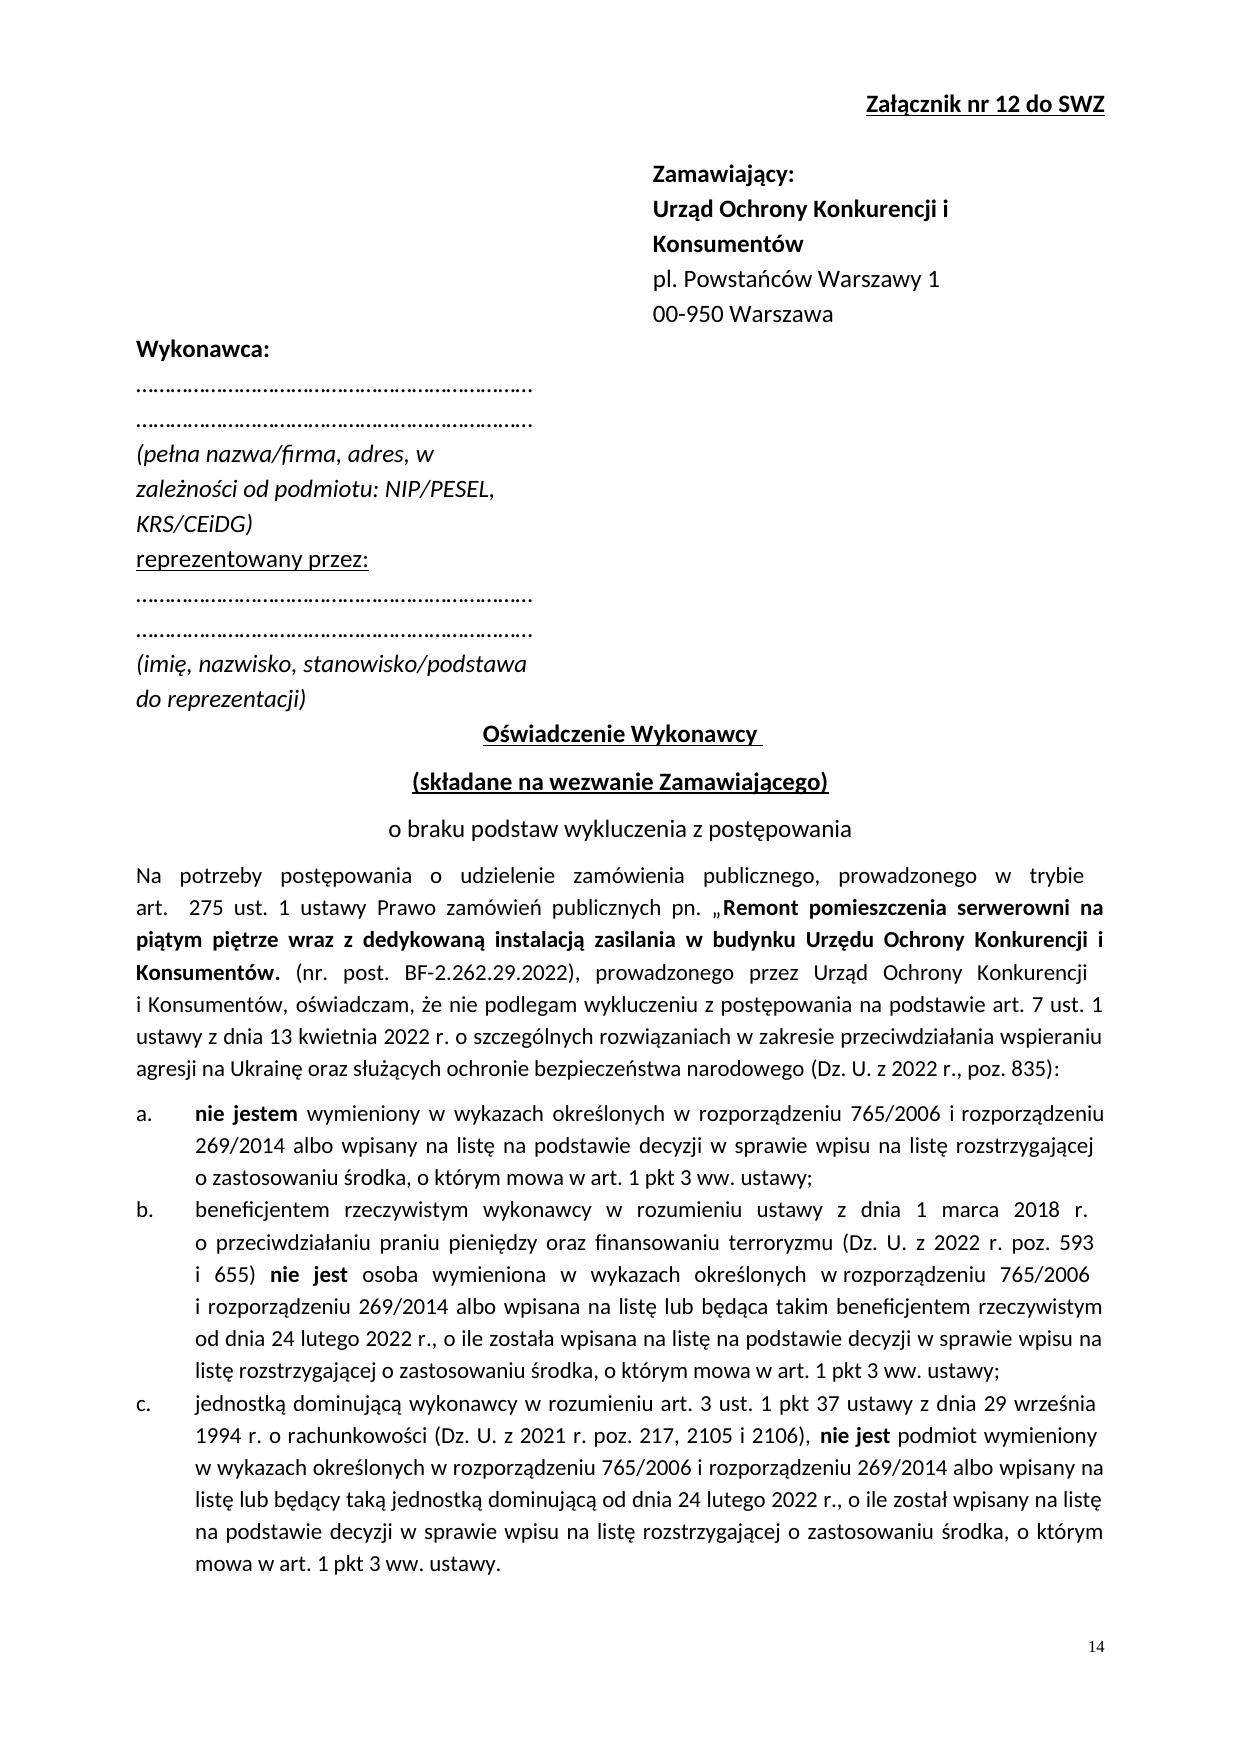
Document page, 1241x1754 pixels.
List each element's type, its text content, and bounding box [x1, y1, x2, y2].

text (składane na wezwanie Zamawiającego) [136, 766, 1104, 797]
text Oświadczenie Wykonawcy [136, 719, 1104, 749]
text Zamawiający: [653, 159, 1104, 189]
text 00-950 Warszawa [653, 299, 1104, 329]
list beneficjentem rzeczywistym wykonawcy w rozumieniu ustawy z dnia 1 marca 2018 r. o przeciwdziałaniu praniu pieniędzy oraz finansowaniu terroryzmu (Dz. U. z 2022 r. poz. 593 i 655) nie jest osoba wymieniona w wykazach określonych w rozporządzeniu 765/2006 i rozporządzeniu 269/2014 albo wpisana na listę lub będąca takim beneficjentem rzeczywistym od dnia 24 lutego 2022 r., o ile została wpisana na listę na podstawie decyzji w sprawie wpisu na listę rozstrzygającej o zastosowaniu środka, o którym mowa w art. 1 pkt 3 ww. ustawy; [136, 1196, 1104, 1384]
list nie jestem wymieniony w wykazach określonych w rozporządzeniu 765/2006 i rozporządzeniu 269/2014 albo wpisany na listę na podstawie decyzji w sprawie wpisu na listę rozstrzygającej o zastosowaniu środka, o którym mowa w art. 1 pkt 3 ww. ustawy; [136, 1099, 1104, 1191]
text reprezentowany przez: [136, 544, 543, 574]
text ………………………………………………………………………………………………………………………… [136, 579, 543, 644]
text (pełna nazwa/firma, adres, w zależności od podmiotu: NIP/PESEL, KRS/CEiDG) [136, 439, 543, 539]
text Wykonawca: [136, 334, 1104, 364]
text o braku podstaw wykluczenia z postępowania [136, 814, 1104, 844]
text Na potrzeby postępowania o udzielenie zamówienia publicznego, prowadzonego w trybie art. 275 ust. 1 ustawy Prawo zamówień publicznych pn. „Remont pomieszczenia serwerowni na piątym piętrze wraz z dedykowaną instalacją zasilania w budynku Urzędu Ochrony Konkurencji i Konsumentów. (nr. post. BF-2.262.29.2022), prowadzonego przez Urząd Ochrony Konkurencji i Konsumentów, oświadczam, że nie podlegam wykluczeniu z postępowania na podstawie art. 7 ust. 1 ustawy z dnia 13 kwietnia 2022 r. o szczególnych rozwiązaniach w zakresie przeciwdziałania wspieraniu agresji na Ukrainę oraz służących ochronie bezpieczeństwa narodowego (Dz. U. z 2022 r., poz. 835): [136, 861, 1104, 1082]
text Urząd Ochrony Konkurencji i Konsumentów [653, 194, 1104, 259]
text Załącznik nr 12 do SWZ [682, 89, 1104, 119]
text pl. Powstańców Warszawy 1 [653, 264, 1104, 294]
list jednostką dominującą wykonawcy w rozumieniu art. 3 ust. 1 pkt 37 ustawy z dnia 29 września 1994 r. o rachunkowości (Dz. U. z 2021 r. poz. 217, 2105 i 2106), nie jest podmiot wymieniony w wykazach określonych w rozporządzeniu 765/2006 i rozporządzeniu 269/2014 albo wpisany na listę lub będący taką jednostką dominującą od dnia 24 lutego 2022 r., o ile został wpisany na listę na podstawie decyzji w sprawie wpisu na listę rozstrzygającej o zastosowaniu środka, o którym mowa w art. 1 pkt 3 ww. ustawy. [136, 1389, 1104, 1578]
text (imię, nazwisko, stanowisko/podstawa do reprezentacji) [136, 649, 543, 714]
text ………………………………………………………………………………………………………………………… [136, 369, 543, 434]
